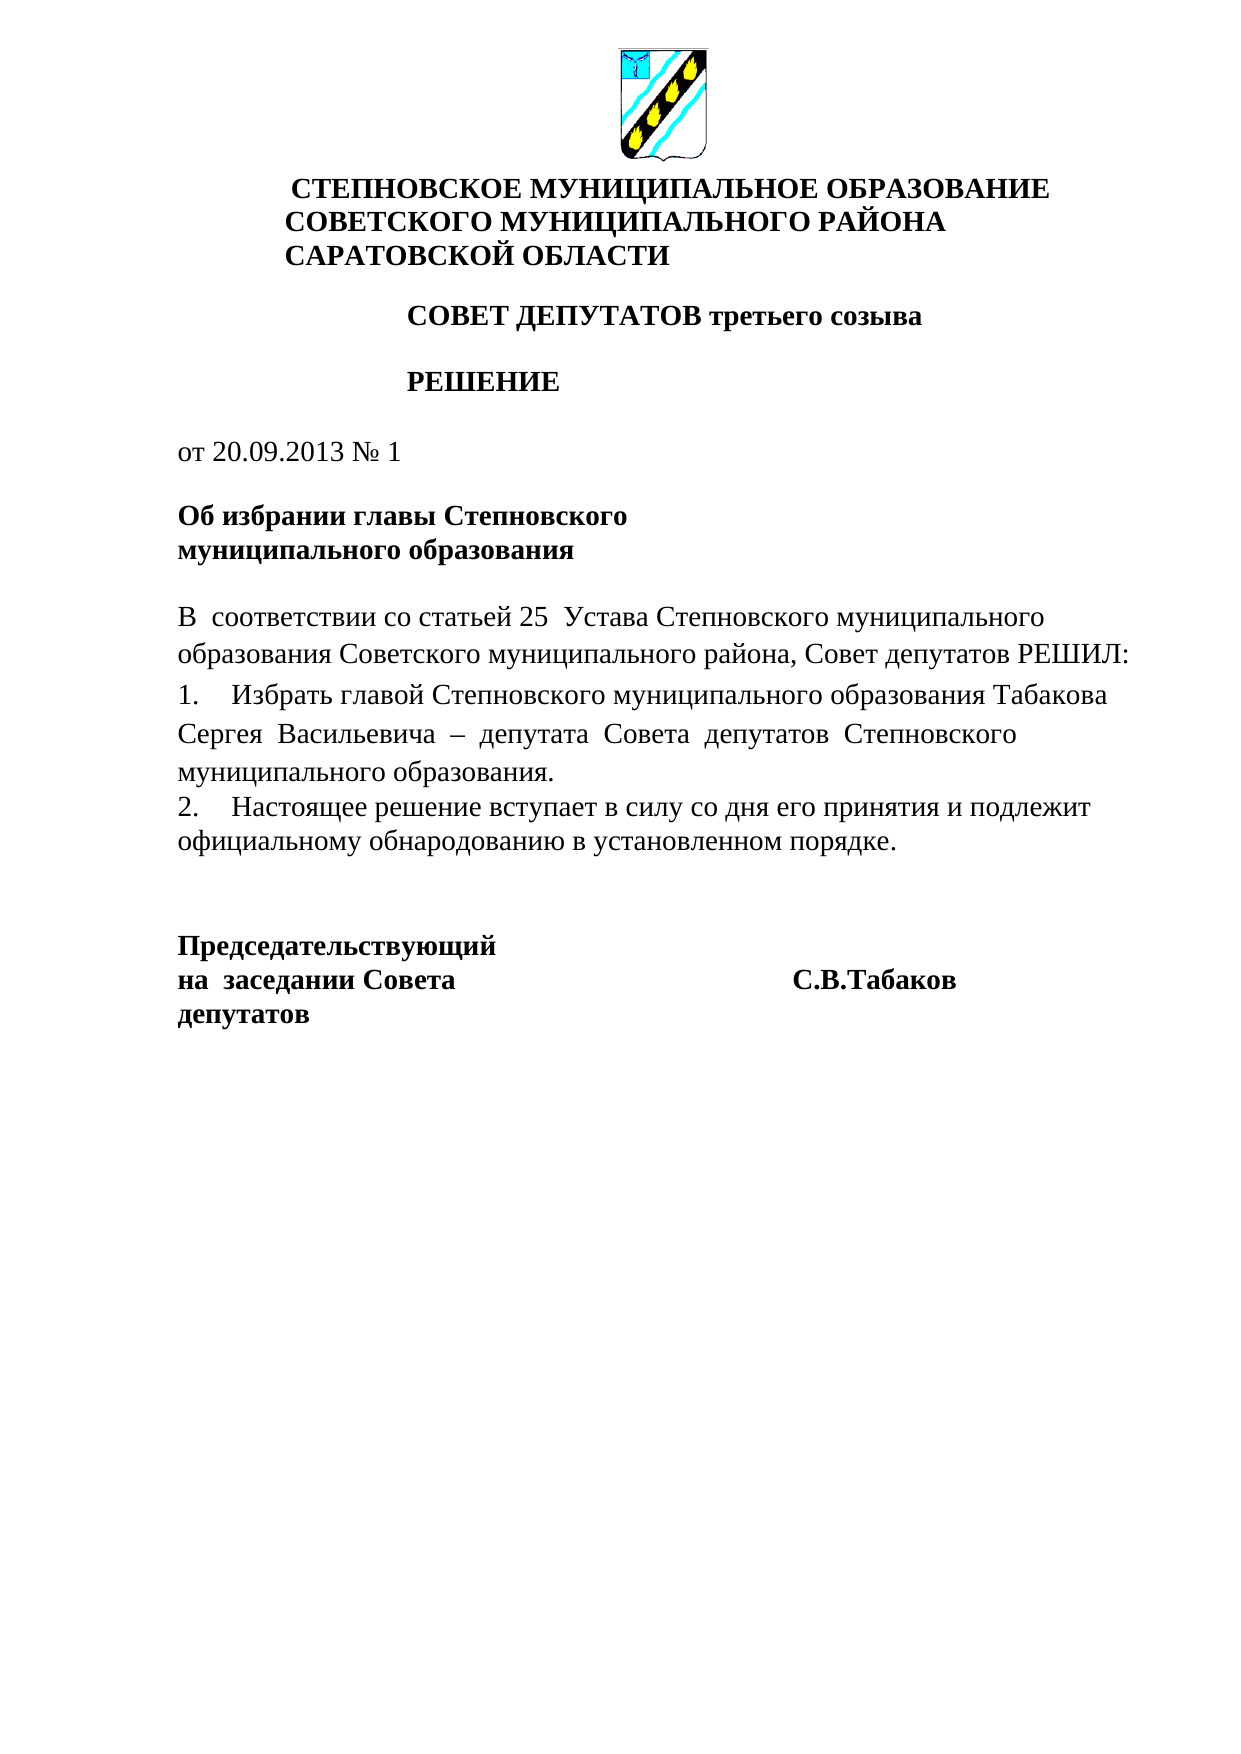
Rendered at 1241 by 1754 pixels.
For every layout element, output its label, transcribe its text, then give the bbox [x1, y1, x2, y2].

text СОВЕТ ДЕПУТАТОВ третьего созыва РЕШЕНИЕ [407, 272, 934, 405]
text Председательствующий [177, 927, 1237, 962]
picture [618, 48, 709, 165]
list Настоящее решение вступает в силу со дня его принятия и подлежит официальному обнародованию в установленном порядке. [177, 790, 1162, 857]
text на заседании Совета депутатов [177, 962, 501, 1031]
list соответствии со статьей 25 Устава Степновского муниципального образования Советского муниципального района, Совет депутатов РЕШИЛ: [177, 596, 1163, 671]
text СТЕПНОВСКОЕ МУНИЦИПАЛЬНОЕ ОБРАЗОВАНИЕ СОВЕТСКОГО МУНИЦИПАЛЬНОГО РАЙОНА САРАТОВСКОЙ ОБЛАСТИ [284, 172, 1056, 272]
list Избрать главой Степновского муниципального образования Табакова Сергея Васильевича – депутата Совета депутатов Степновского муниципального образования. [177, 674, 1163, 789]
text от 20.09.2013 № 1 [177, 435, 1237, 467]
text Об избрании главы Степновского [177, 498, 1237, 532]
text муниципального образования [177, 532, 1237, 566]
text С.В.Табаков [727, 962, 1233, 996]
